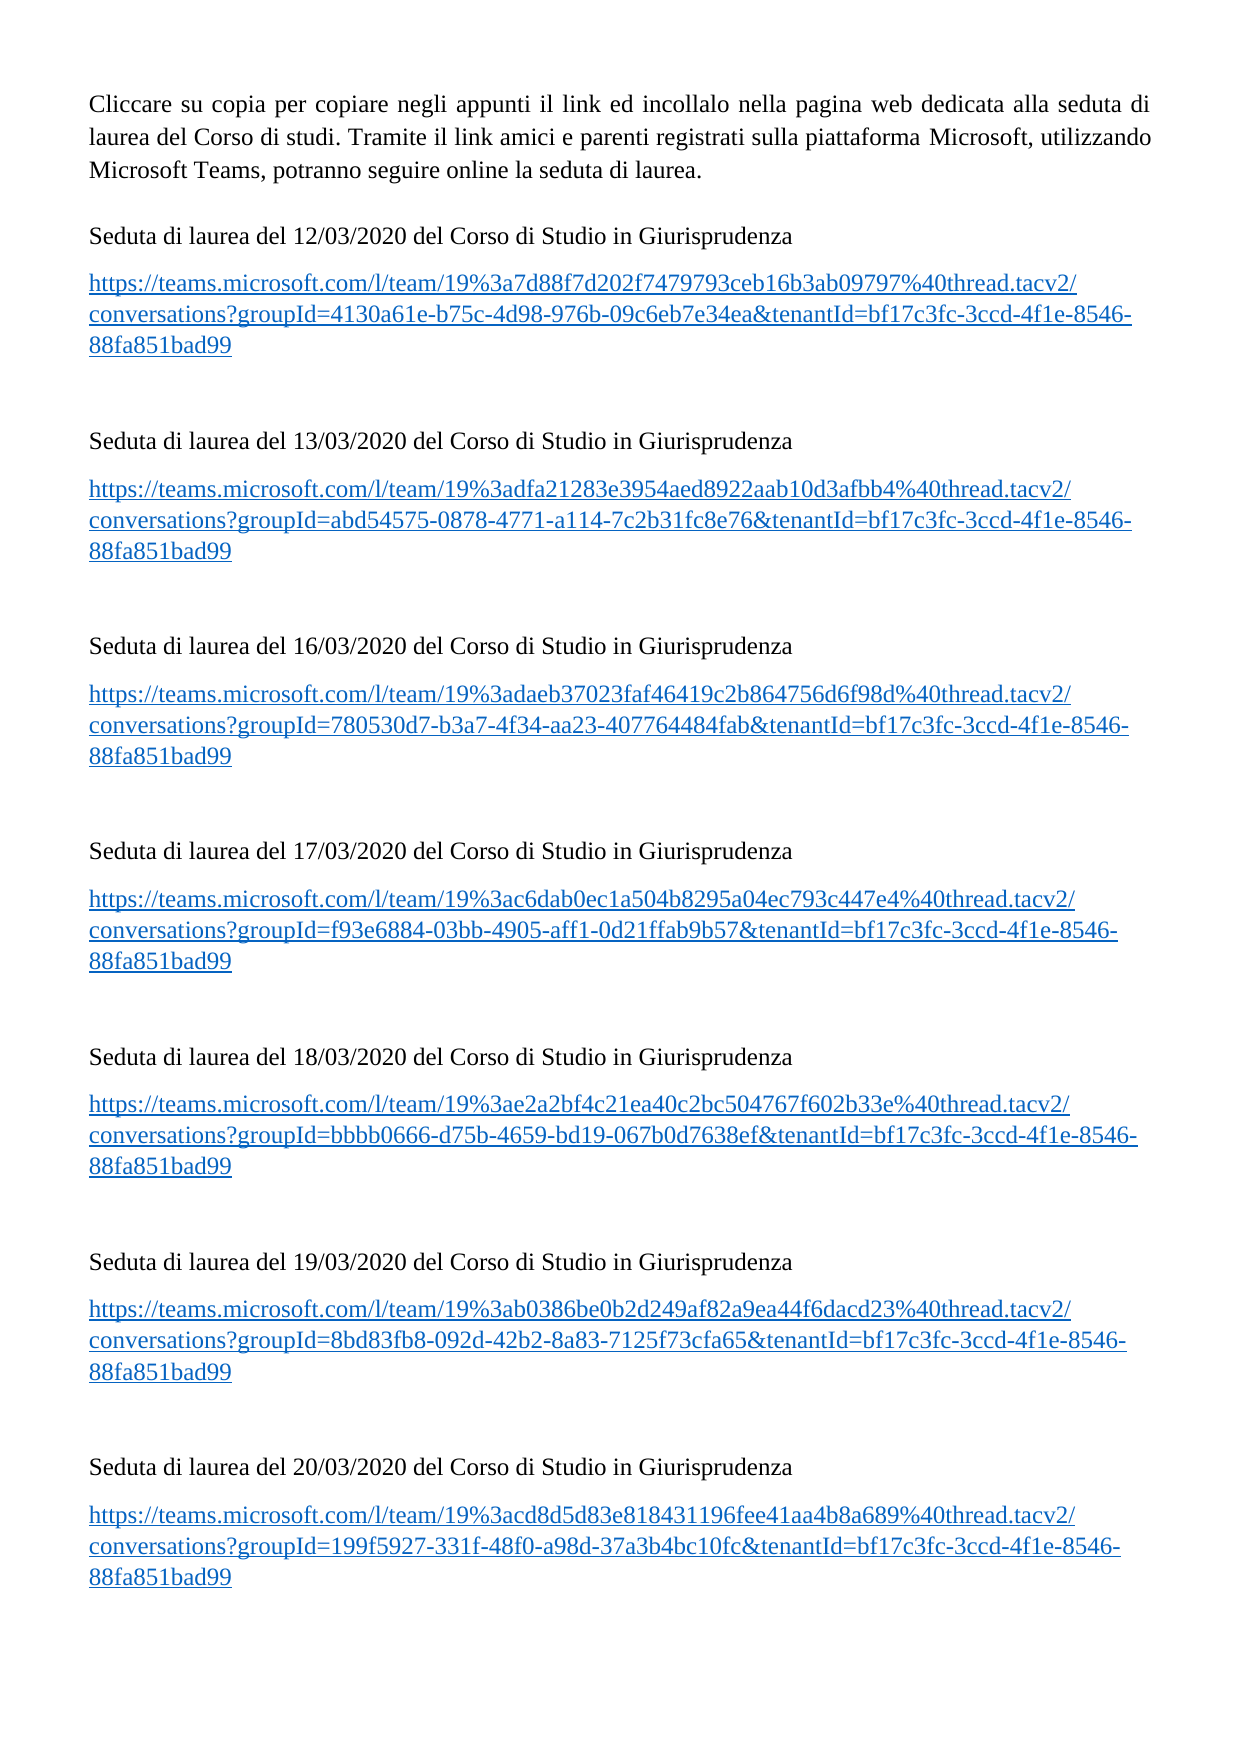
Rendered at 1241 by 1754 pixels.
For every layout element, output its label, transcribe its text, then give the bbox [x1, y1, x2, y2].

text https://teams.microsoft.com/l/team/19%3ac6dab0ec1a504b8295a04ec793c447e4%40thread.tacv2/conversations?groupId=f93e6884-03bb-4905-aff1-0d21ffab9b57&tenantId=bf17c3fc-3ccd-4f1e-8546-88fa851bad99 [89, 884, 1152, 975]
text https://teams.microsoft.com/l/team/19%3ae2a2bf4c21ea40c2bc504767f602b33e%40thread.tacv2/conversations?groupId=bbbb0666-d75b-4659-bd19-067b0d7638ef&tenantId=bf17c3fc-3ccd-4f1e-8546-88fa851bad99 [89, 1089, 1152, 1180]
text Seduta di laurea del 19/03/2020 del Corso di Studio in Giurisprudenza [89, 1247, 1152, 1276]
text Seduta di laurea del 16/03/2020 del Corso di Studio in Giurisprudenza [89, 631, 1152, 660]
text https://teams.microsoft.com/l/team/19%3ab0386be0b2d249af82a9ea44f6dacd23%40thread.tacv2/conversations?groupId=8bd83fb8-092d-42b2-8a83-7125f73cfa65&tenantId=bf17c3fc-3ccd-4f1e-8546-88fa851bad99 [89, 1294, 1152, 1385]
text Seduta di laurea del 13/03/2020 del Corso di Studio in Giurisprudenza [89, 426, 1152, 455]
text Seduta di laurea del 17/03/2020 del Corso di Studio in Giurisprudenza [89, 836, 1152, 865]
text Seduta di laurea del 18/03/2020 del Corso di Studio in Giurisprudenza [89, 1042, 1152, 1070]
text https://teams.microsoft.com/l/team/19%3a7d88f7d202f7479793ceb16b3ab09797%40thread.tacv2/conversations?groupId=4130a61e-b75c-4d98-976b-09c6eb7e34ea&tenantId=bf17c3fc-3ccd-4f1e-8546-88fa851bad99 [89, 268, 1152, 359]
text Seduta di laurea del 20/03/2020 del Corso di Studio in Giurisprudenza [89, 1452, 1152, 1481]
text https://teams.microsoft.com/l/team/19%3adfa21283e3954aed8922aab10d3afbb4%40thread.tacv2/conversations?groupId=abd54575-0878-4771-a114-7c2b31fc8e76&tenantId=bf17c3fc-3ccd-4f1e-8546-88fa851bad99 [89, 474, 1152, 564]
text https://teams.microsoft.com/l/team/19%3adaeb37023faf46419c2b864756d6f98d%40thread.tacv2/conversations?groupId=780530d7-b3a7-4f34-aa23-407764484fab&tenantId=bf17c3fc-3ccd-4f1e-8546-88fa851bad99 [89, 679, 1152, 770]
text Cliccare su copia per copiare negli appunti il link ed incollalo nella pagina web dedicata alla seduta di laurea del Corso di studi. Tramite il link amici e parenti registrati sulla piattaforma Microsoft, utilizzando Microsoft Teams, potranno seguire online la seduta di laurea. [89, 89, 1152, 183]
text https://teams.microsoft.com/l/team/19%3acd8d5d83e818431196fee41aa4b8a689%40thread.tacv2/conversations?groupId=199f5927-331f-48f0-a98d-37a3b4bc10fc&tenantId=bf17c3fc-3ccd-4f1e-8546-88fa851bad99 [89, 1500, 1152, 1591]
text Seduta di laurea del 12/03/2020 del Corso di Studio in Giurisprudenza [89, 221, 1152, 249]
